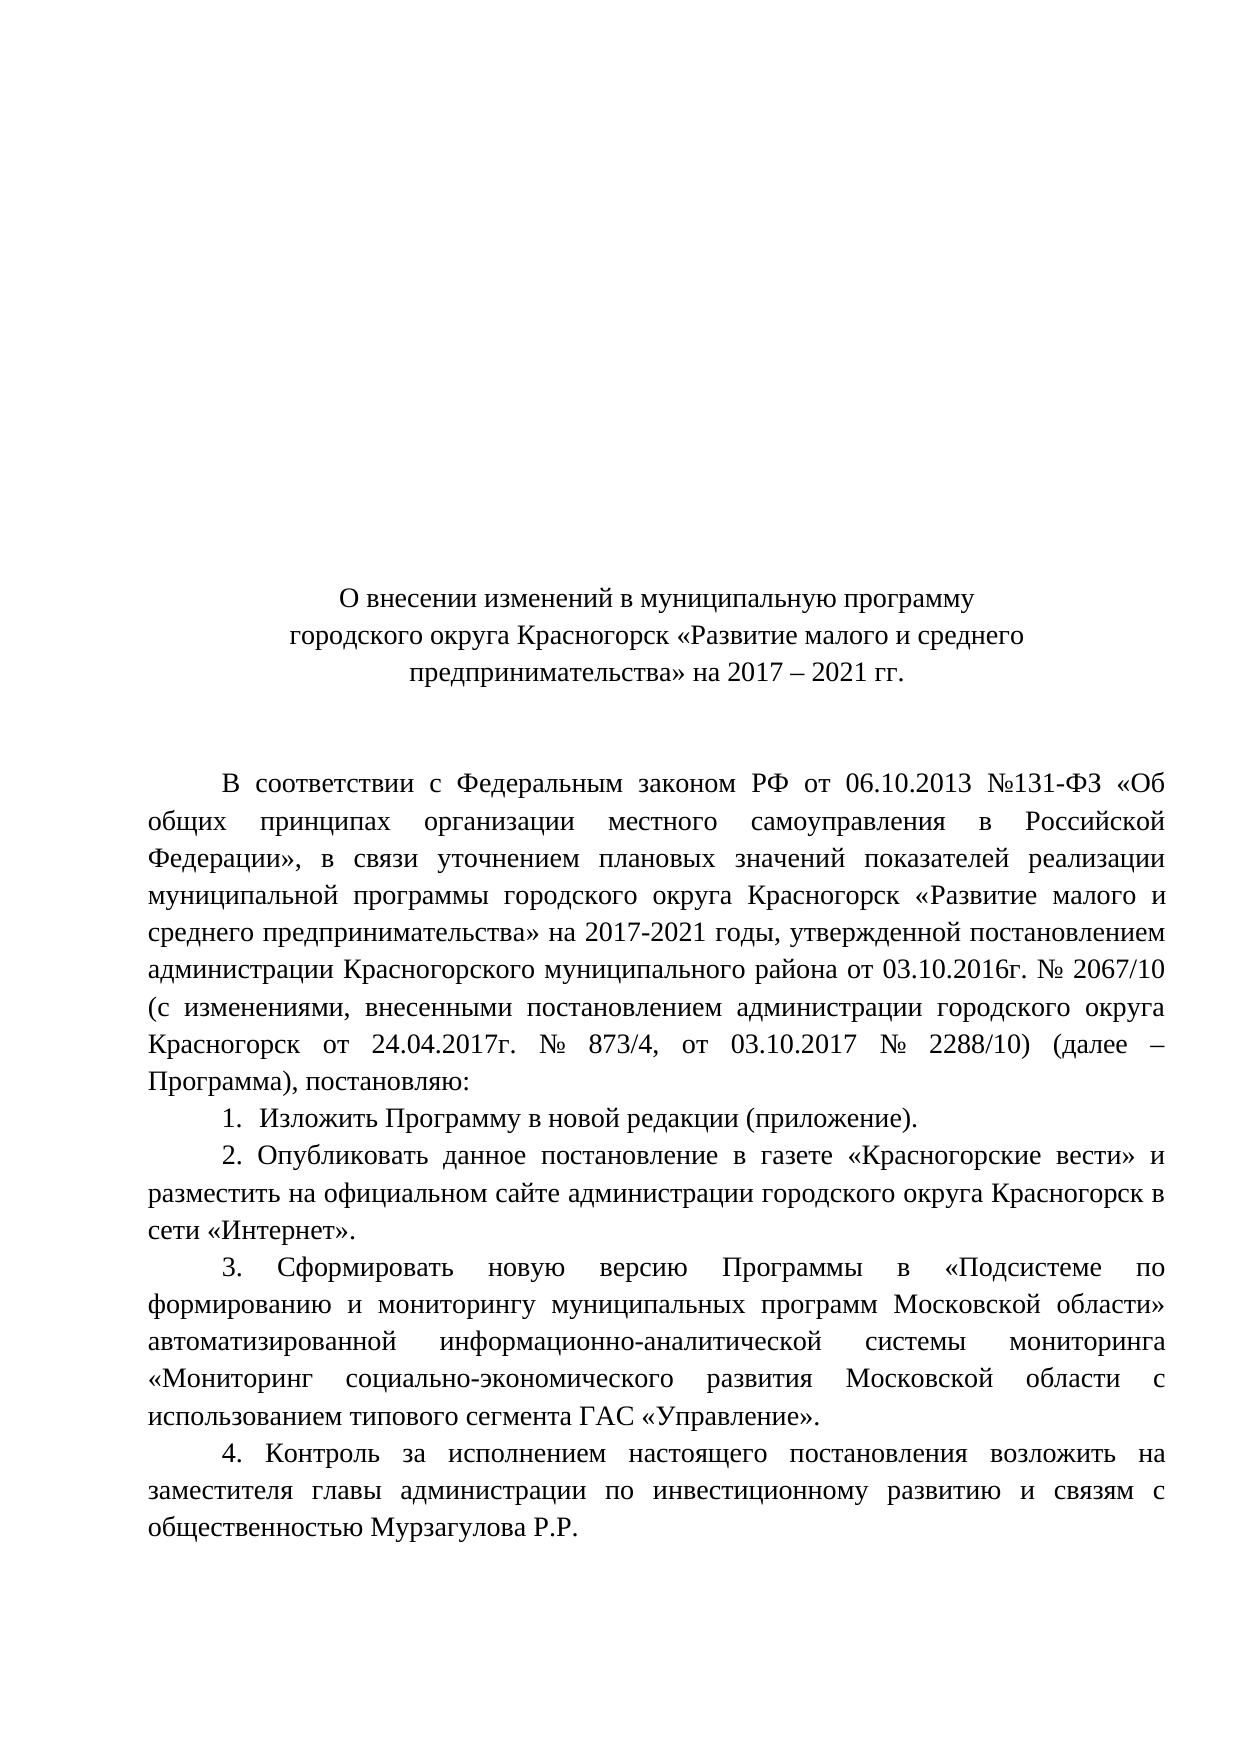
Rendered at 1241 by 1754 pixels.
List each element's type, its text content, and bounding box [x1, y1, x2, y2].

text 4. Контроль за исполнением настоящего постановления возложить на заместителя главы администрации по инвестиционному развитию и связям с общественностью Мурзагулова Р.Р. [148, 1436, 1167, 1543]
text О внесении изменений в муниципальную программу [148, 581, 1167, 613]
text 2. Опубликовать данное постановление в газете «Красногорские вести» и разместить на официальном сайте администрации городского округа Красногорск в сети «Интернет». [148, 1138, 1167, 1245]
list Изложить Программу в новой редакции (приложение). [221, 1101, 1167, 1134]
text 3. Сформировать новую версию Программы в «Подсистеме по формированию и мониторингу муниципальных программ Московской области» автоматизированной информационно-аналитической системы мониторинга «Мониторинг социально-экономического развития Московской области с использованием типового сегмента ГАС «Управление». [148, 1250, 1167, 1431]
text городского округа Красногорск «Развитие малого и среднего предпринимательства» на 2017 – 2021 гг. [148, 618, 1167, 687]
text В соответствии с Федеральным законом РФ от 06.10.2013 №131-ФЗ «Об общих принципах организации местного самоуправления в Российской Федерации», в связи уточнением плановых значений показателей реализации муниципальной программы городского округа Красногорск «Развитие малого и среднего предпринимательства» на 2017-2021 годы, утвержденной постановлением администрации Красногорского муниципального района от 03.10.2016г. № 2067/10 (с изменениями, внесенными постановлением администрации городского округа Красногорск от 24.04.2017г. № 873/4, от 03.10.2017 № 2288/10) (далее – Программа), постановляю: [148, 767, 1167, 1096]
